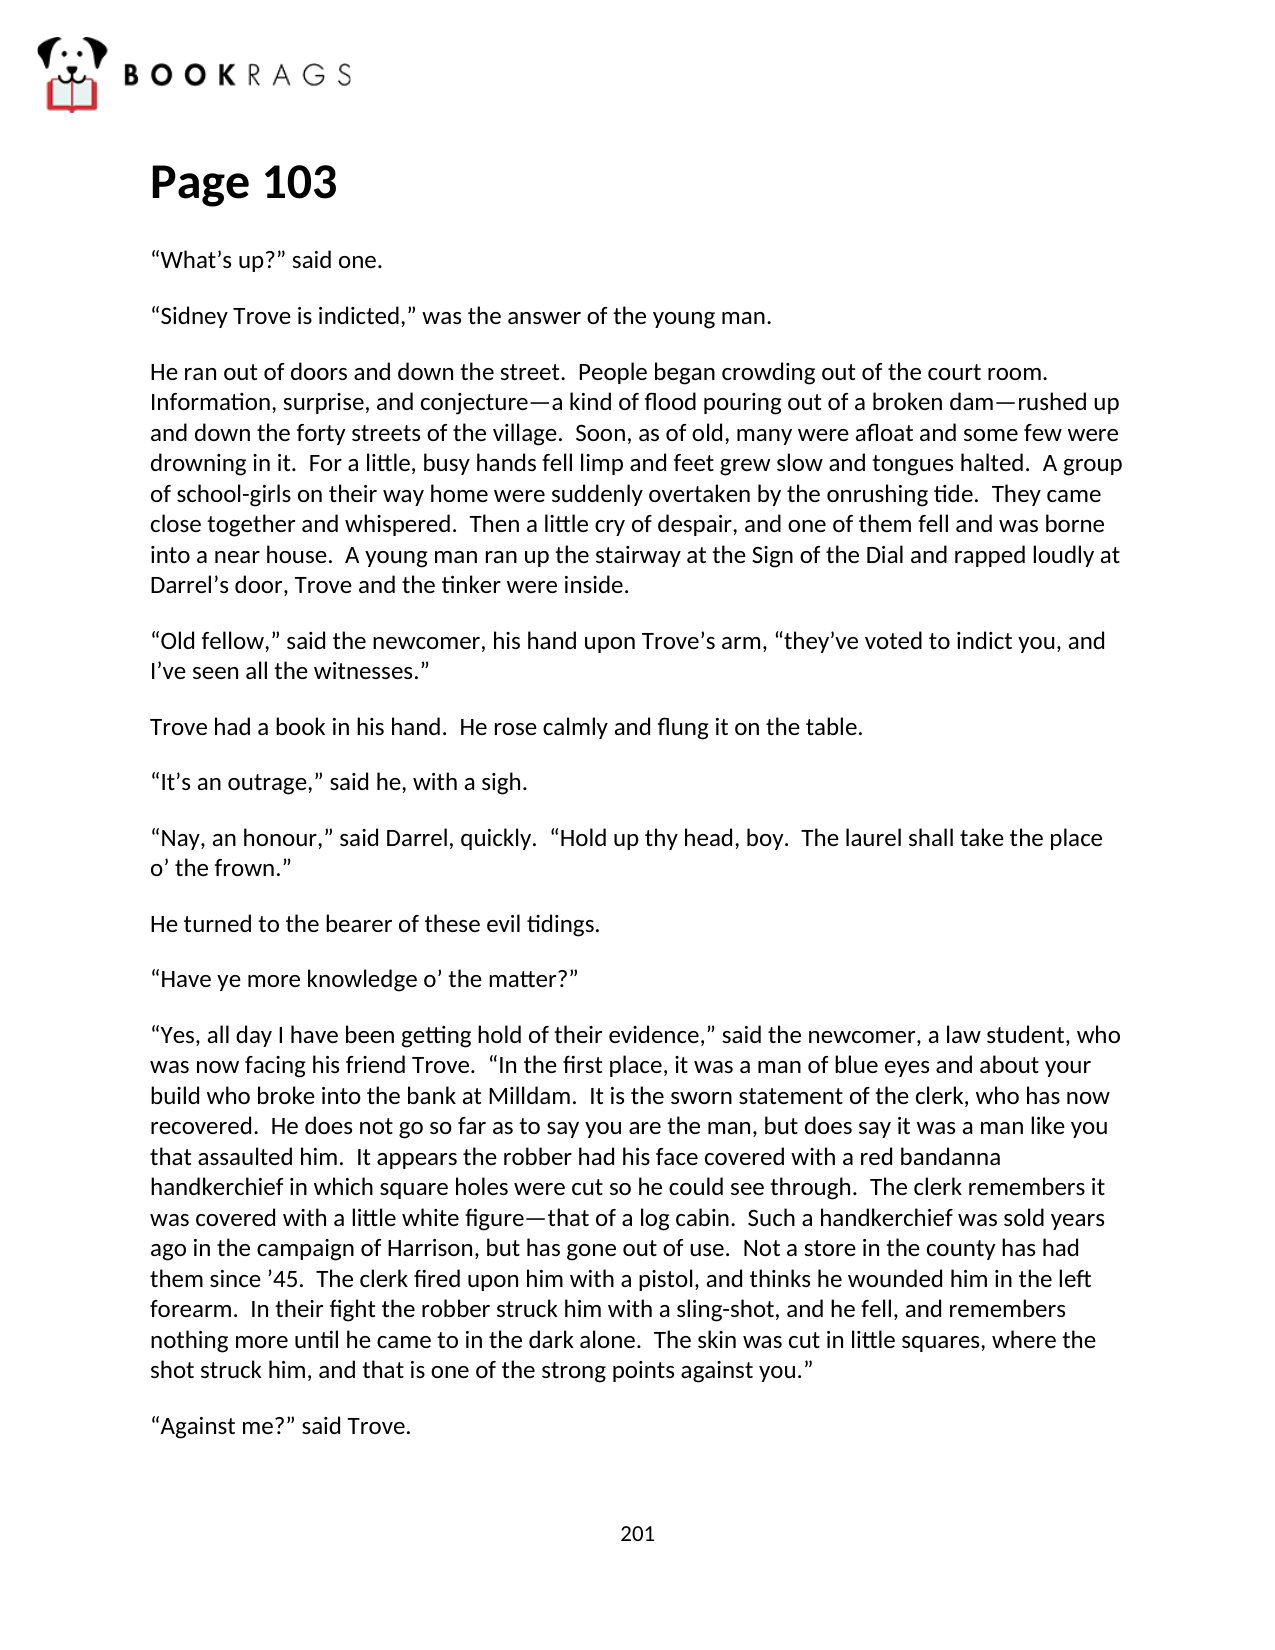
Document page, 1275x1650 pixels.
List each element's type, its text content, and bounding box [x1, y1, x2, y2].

text “Have ye more knowledge o’ the matter?” [150, 963, 1125, 994]
text Page 103 [150, 150, 1125, 211]
text “Against me?” said Trove. [150, 1410, 1125, 1441]
text “It’s an outrage,” said he, with a sigh. [150, 766, 1125, 797]
text “Old fellow,” said the newcomer, his hand upon Trove’s arm, “they’ve voted to indict you, and I’ve seen all the witnesses.” [150, 625, 1125, 686]
text “What’s up?” said one. [150, 244, 1125, 275]
text “Yes, all day I have been getting hold of their evidence,” said the newcomer, a law student, who was now facing his friend Trove. “In the first place, it was a man of blue eyes and about your build who broke into the bank at Milldam. It is the sworn statement of the clerk, who has now recovered. He does not go so far as to say you are the man, but does say it was a man like you that assaulted him. It appears the robber had his face covered with a red bandanna handkerchief in which square holes were cut so he could see through. The clerk remembers it was covered with a little white figure—­that of a log cabin. Such a handkerchief was sold years ago in the campaign of Harrison, but has gone out of use. Not a store in the county has had them since ’45. The clerk fired upon him with a pistol, and thinks he wounded him in the left forearm. In their fight the robber struck him with a sling-shot, and he fell, and remembers nothing more until he came to in the dark alone. The skin was cut in little squares, where the shot struck him, and that is one of the strong points against you.” [150, 1019, 1125, 1385]
text He ran out of doors and down the street. People began crowding out of the court room. Information, surprise, and conjecture—­a kind of flood pouring out of a broken dam—­rushed up and down the forty streets of the village. Soon, as of old, many were afloat and some few were drowning in it. For a little, busy hands fell limp and feet grew slow and tongues halted. A group of school-girls on their way home were suddenly overtaken by the onrushing tide. They came close together and whispered. Then a little cry of despair, and one of them fell and was borne into a near house. A young man ran up the stairway at the Sign of the Dial and rapped loudly at Darrel’s door, Trove and the tinker were inside. [150, 356, 1125, 600]
picture [37, 37, 351, 113]
text “Sidney Trove is indicted,” was the answer of the young man. [150, 300, 1125, 331]
text “Nay, an honour,” said Darrel, quickly. “Hold up thy head, boy. The laurel shall take the place o’ the frown.” [150, 822, 1125, 883]
text Trove had a book in his hand. He rose calmly and flung it on the table. [150, 711, 1125, 741]
text He turned to the bearer of these evil tidings. [150, 908, 1125, 938]
